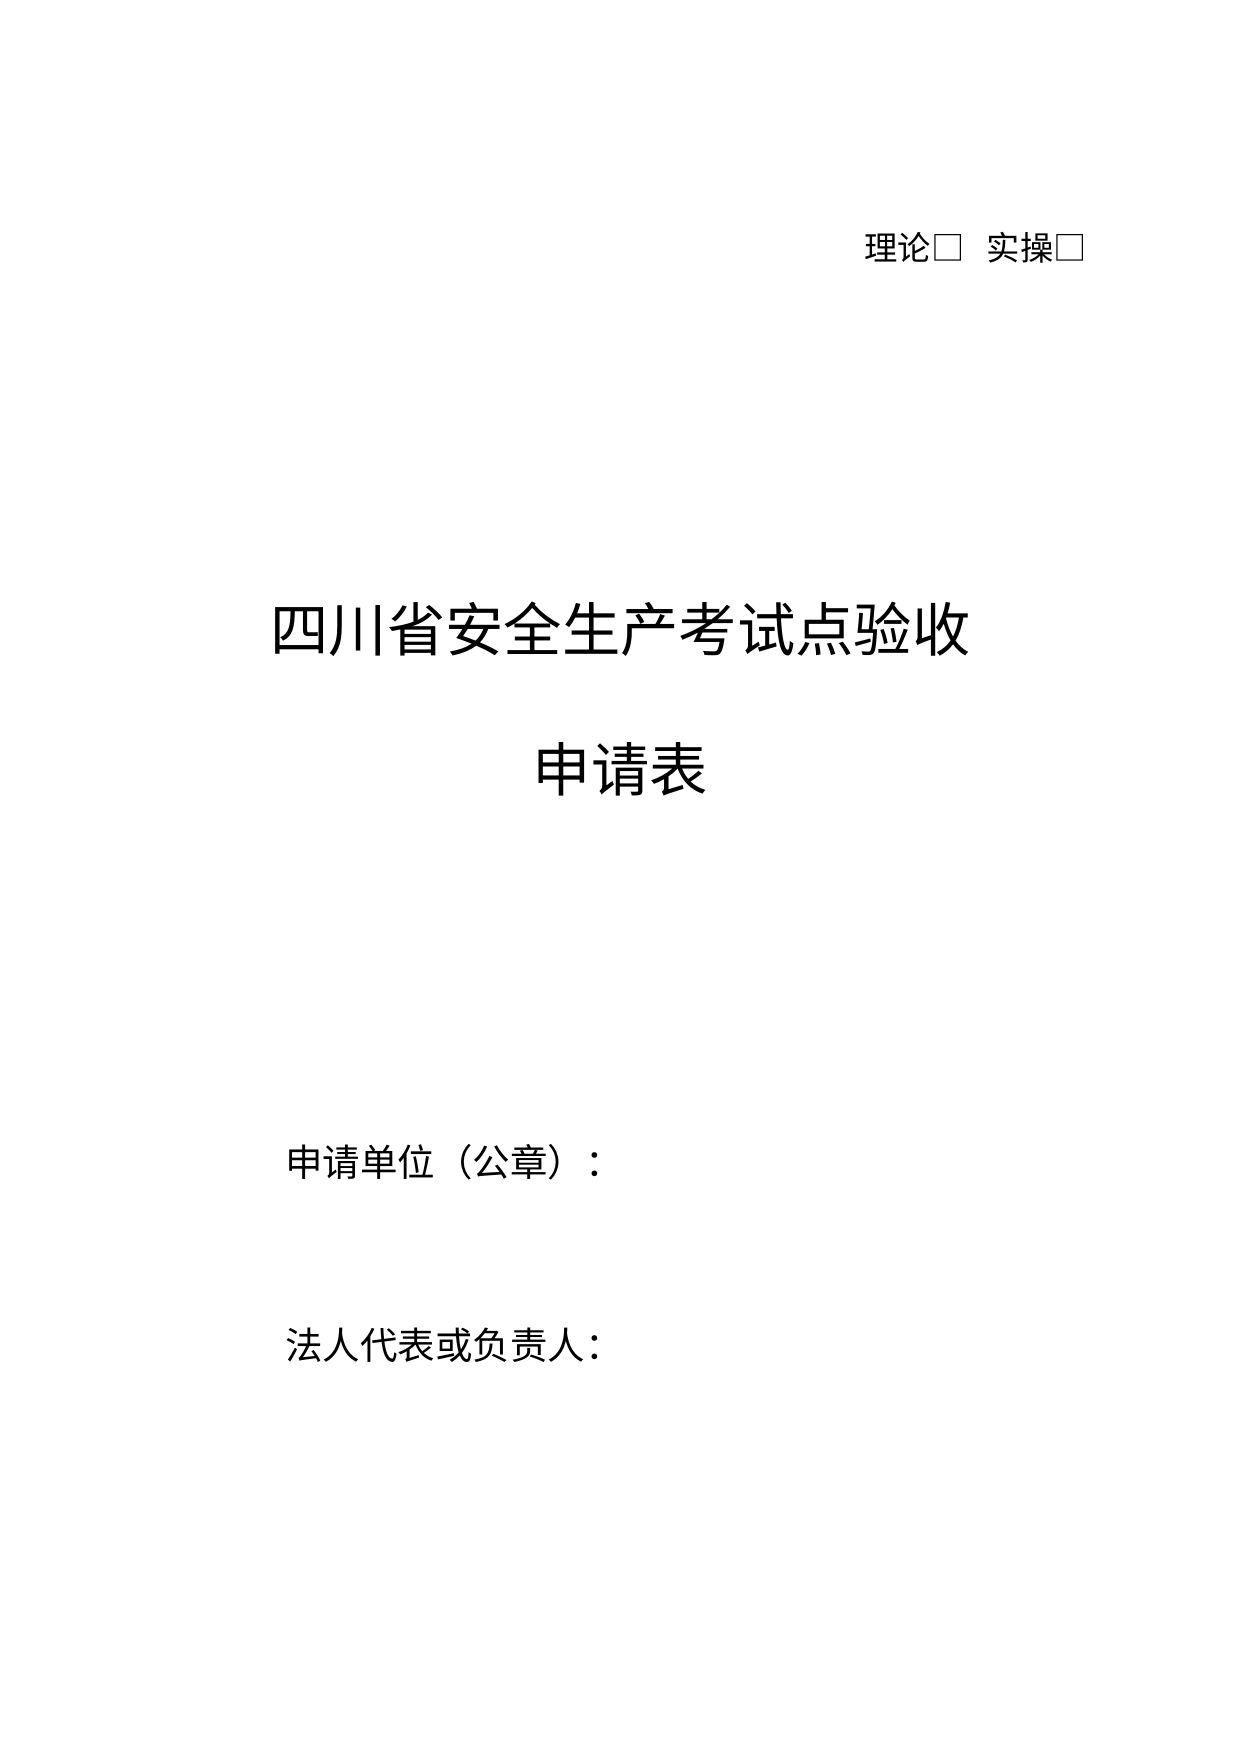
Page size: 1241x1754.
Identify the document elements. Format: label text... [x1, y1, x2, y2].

text 四川省安全生产考试点验收 [153, 577, 1087, 674]
text 申请单位（公章）： [153, 1128, 1087, 1193]
text 申请表 [153, 717, 1087, 814]
text 理论□ 实操□ [153, 214, 1087, 279]
text 法人代表或负责人： [153, 1311, 1087, 1376]
